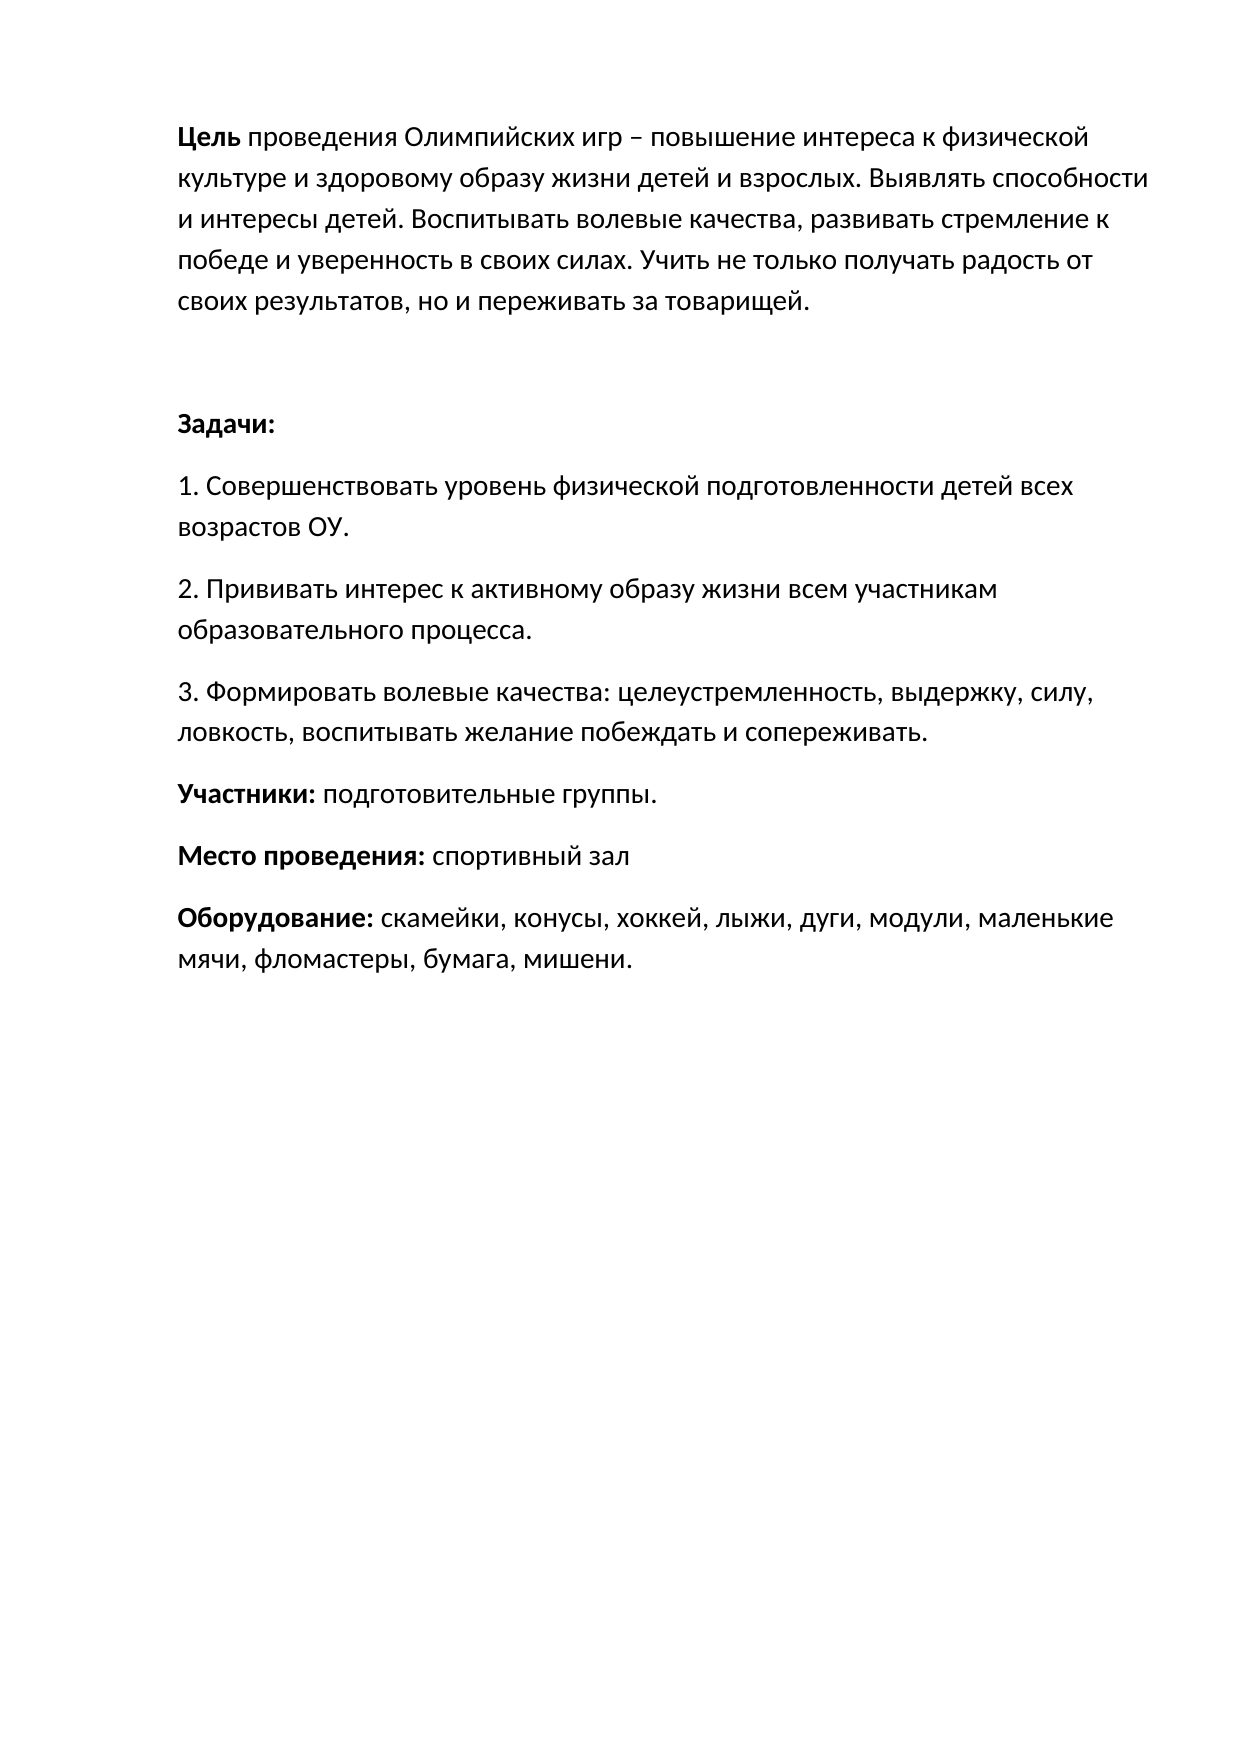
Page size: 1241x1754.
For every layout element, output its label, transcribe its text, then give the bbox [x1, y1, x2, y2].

text Цель проведения Олимпийских игр – повышение интереса к физической культуре и здоровому образу жизни детей и взрослых. Выявлять способности и интересы детей. Воспитывать волевые качества, развивать стремление к победе и уверенность в своих силах. Учить не только получать радость от своих результатов, но и переживать за товарищей. [177, 118, 1152, 317]
text Участники: подготовительные группы. [177, 775, 1152, 811]
text 2. Прививать интерес к активному образу жизни всем участникам образовательного процесса. [177, 570, 1152, 646]
text Место проведения: спортивный зал [177, 837, 1152, 873]
text 1. Совершенствовать уровень физической подготовленности детей всех возрастов ОУ. [177, 467, 1152, 544]
text Задачи: [177, 405, 1152, 441]
text 3. Формировать волевые качества: целеустремленность, выдержку, силу, ловкость, воспитывать желание побеждать и сопереживать. [177, 673, 1152, 749]
text Оборудование: скамейки, конусы, хоккей, лыжи, дуги, модули, маленькие мячи, фломастеры, бумага, мишени. [177, 899, 1152, 975]
